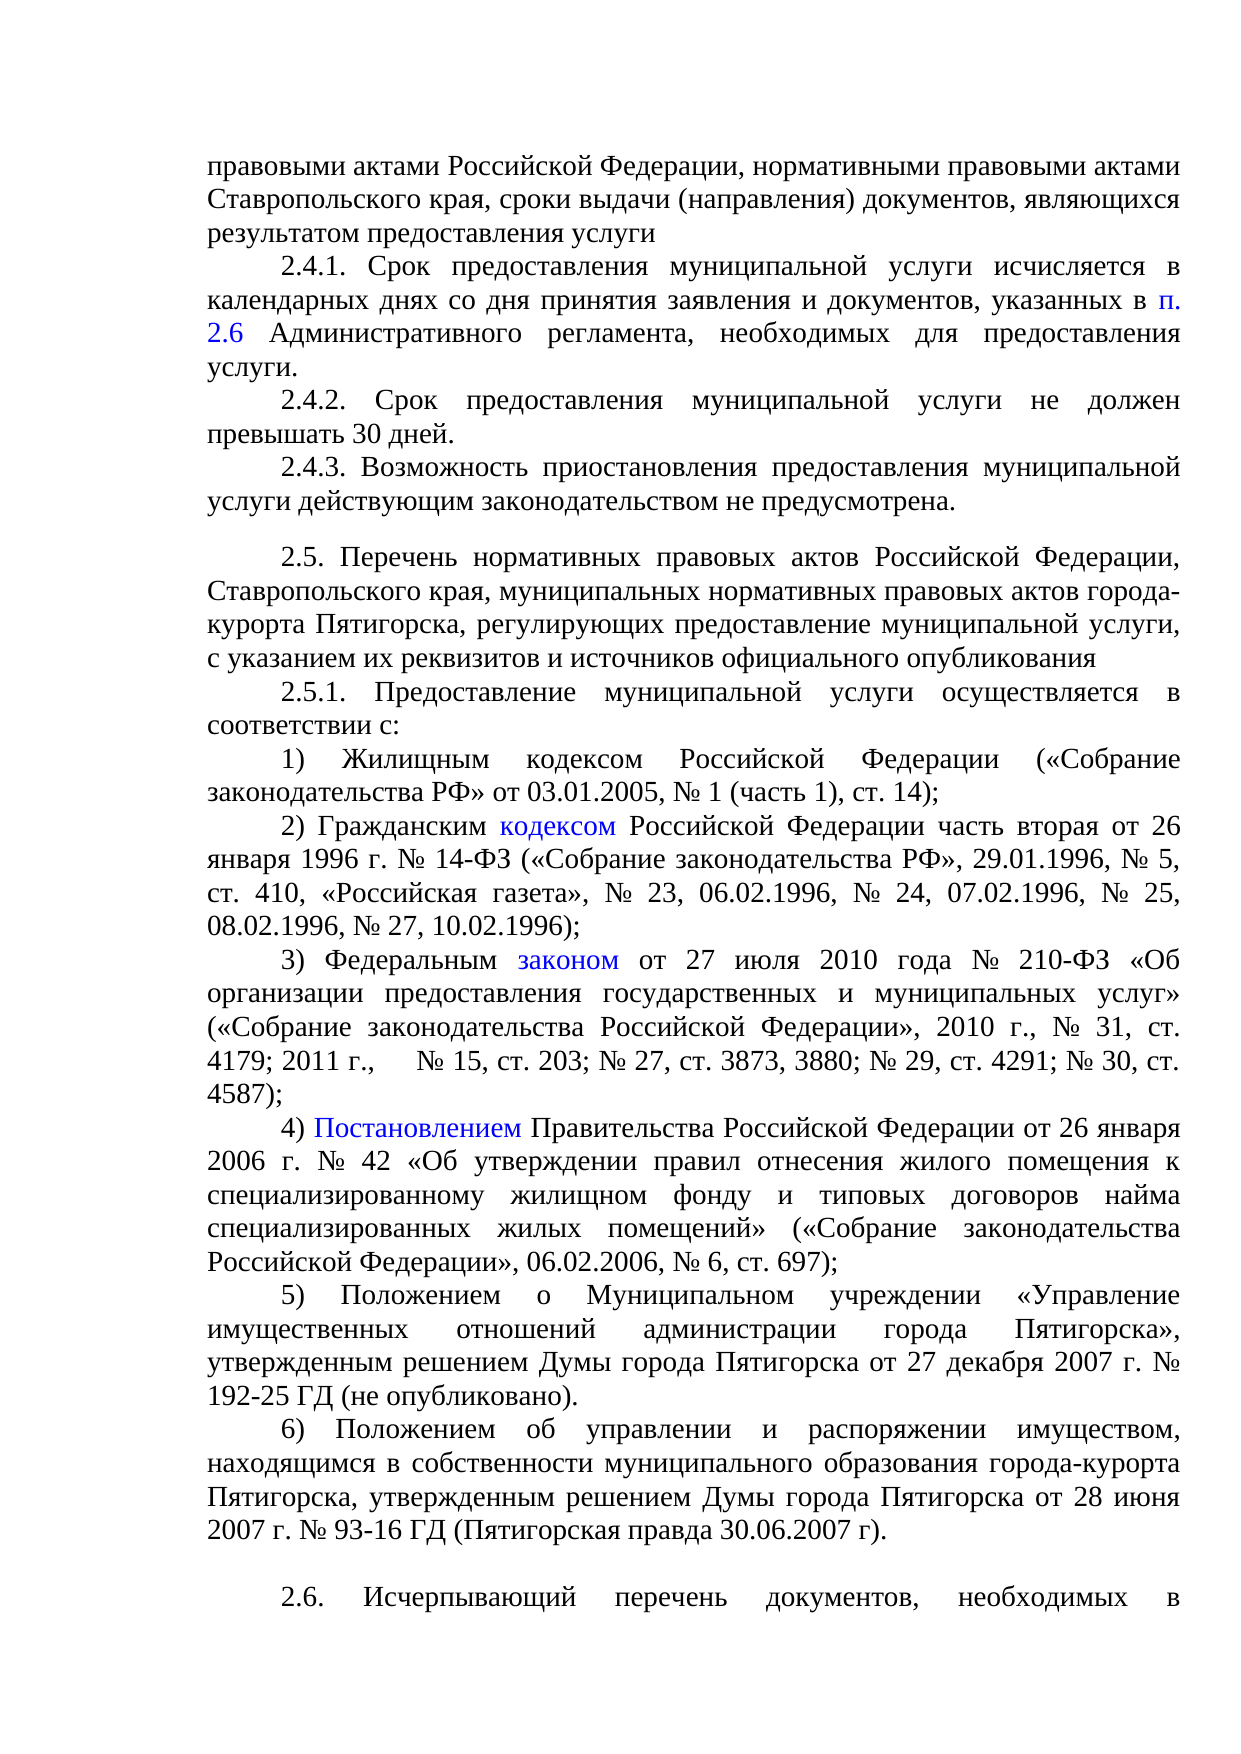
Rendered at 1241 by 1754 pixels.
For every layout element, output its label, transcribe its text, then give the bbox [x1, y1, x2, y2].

text 2.4.2. Срок предоставления муниципальной услуги не должен превышать 30 дней. [207, 382, 1181, 449]
text 4) Постановлением Правительства Российской Федерации от 26 января 2006 г. № 42 «Об утверждении правил отнесения жилого помещения к специализированному жилищном фонду и типовых договоров найма специализированных жилых помещений» («Собрание законодательства Российской Федерации», 06.02.2006, № 6, ст. 697); [207, 1110, 1181, 1277]
text 3) Федеральным законом от 27 июля 2010 года № 210-ФЗ «Об организации предоставления государственных и муниципальных услуг» («Собрание законодательства Российской Федерации», 2010 г., № 31, ст. 4179; 2011 г., № 15, ст. 203; № 27, ст. 3873, 3880; № 29, ст. 4291; № 30, ст. 4587); [207, 942, 1181, 1110]
list 6) Положением об управлении и распоряжении имуществом, находящимся в собственности муниципального образования города-курорта Пятигорска, утвержденным решением Думы города Пятигорска от 28 июня 2007 г. № 93-16 ГД (Пятигорская правда 30.06.2007 г). [207, 1412, 1181, 1546]
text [207, 1579, 1181, 1613]
text 2.4.3. Возможность приостановления предоставления муниципальной услуги действующим законодательством не предусмотрена. [207, 449, 1181, 517]
list 5) Положением о Муниципальном учреждении «Управление имущественных отношений администрации города Пятигорска», утвержденным решением Думы города Пятигорска от 27 декабря 2007 г. № 192-25 ГД (не опубликовано). [207, 1277, 1181, 1412]
text 1) Жилищным кодексом Российской Федерации («Собрание законодательства РФ» от 03.01.2005, № 1 (часть 1), ст. 14); [207, 741, 1181, 808]
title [207, 148, 1181, 248]
text 2.4.1. Срок предоставления муниципальной услуги исчисляется в календарных днях со дня принятия заявления и документов, указанных в п. 2.6 Административного регламента, необходимых для предоставления услуги. [207, 248, 1181, 382]
text 2.5.1. Предоставление муниципальной услуги осуществляется в соответствии с: [207, 674, 1181, 741]
title 2.5. Перечень нормативных правовых актов Российской Федерации, Ставропольского края, муниципальных нормативных правовых актов города-курорта Пятигорска, регулирующих предоставление муниципальной услуги, с указанием их реквизитов и источников официального опубликования [207, 539, 1181, 674]
text 2) Гражданским кодексом Российской Федерации часть вторая от 26 января 1996 г. № 14-ФЗ («Собрание законодательства РФ», 29.01.1996, № 5, ст. 410, «Российская газета», № 23, 06.02.1996, № 24, 07.02.1996, № 25, 08.02.1996, № 27, 10.02.1996); [207, 808, 1181, 942]
